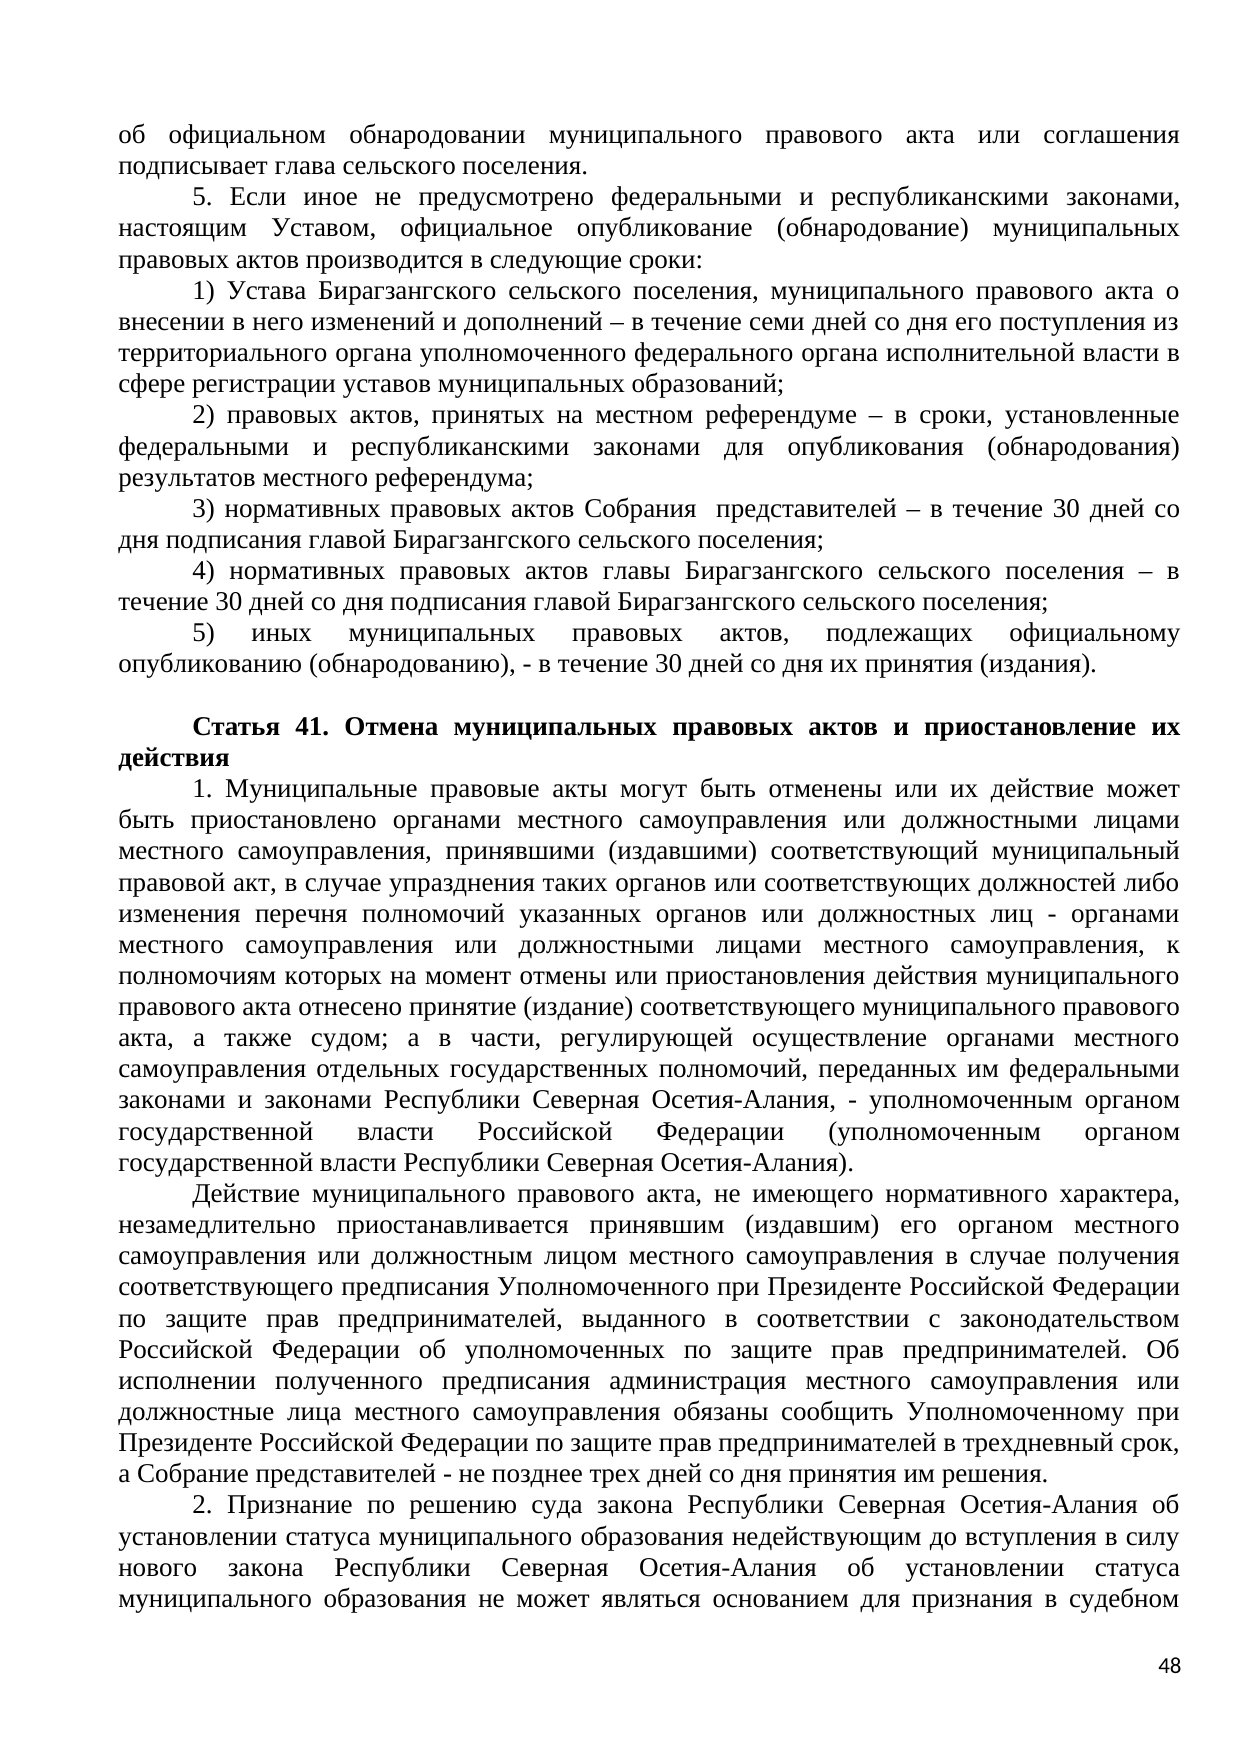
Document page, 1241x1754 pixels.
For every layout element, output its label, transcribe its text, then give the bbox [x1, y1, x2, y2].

text 1) Устава Бирагзангского сельского поселения, муниципального правового акта о внесении в него изменений и дополнений – в течение семи дней со дня его поступления из территориального органа уполномоченного федерального органа исполнительной власти в сфере регистрации уставов муниципальных образований; [118, 274, 1181, 398]
text 4) нормативных правовых актов главы Бирагзангского сельского поселения – в течение 30 дней со дня подписания главой Бирагзангского сельского поселения; [118, 554, 1181, 616]
text 1. Муниципальные правовые акты могут быть отменены или их действие может быть приостановлено органами местного самоуправления или должностными лицами местного самоуправления, принявшими (издавшими) соответствующий муниципальный правовой акт, в случае упразднения таких органов или соответствующих должностей либо изменения перечня полномочий указанных органов или должностных лиц - органами местного самоуправления или должностными лицами местного самоуправления, к полномочиям которых на момент отмены или приостановления действия муниципального правового акта отнесено принятие (издание) соответствующего муниципального правового акта, а также судом; а в части, регулирующей осуществление органами местного самоуправления отдельных государственных полномочий, переданных им федеральными законами и законами Республики Северная Осетия-Алания, - уполномоченным органом государственной власти Российской Федерации (уполномоченным органом государственной власти Республики Северная Осетия-Алания). [118, 772, 1181, 1177]
subtitle Статья 41. Отмена муниципальных правовых актов и приостановление их действия [118, 710, 1181, 772]
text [118, 1488, 1181, 1613]
text Действие муниципального правового акта, не имеющего нормативного характера, незамедлительно приостанавливается принявшим (издавшим) его органом местного самоуправления или должностным лицом местного самоуправления в случае получения соответствующего предписания Уполномоченного при Президенте Российской Федерации по защите прав предпринимателей, выданного в соответствии с законодательством Российской Федерации об уполномоченных по защите прав предпринимателей. Об исполнении полученного предписания администрация местного самоуправления или должностные лица местного самоуправления обязаны сообщить Уполномоченному при Президенте Российской Федерации по защите прав предпринимателей в трехдневный срок, а Собрание представителей - не позднее трех дней со дня принятия им решения. [118, 1177, 1181, 1488]
text 5) иных муниципальных правовых актов, подлежащих официальному опубликованию (обнародованию), - в течение 30 дней со дня их принятия (издания). [118, 616, 1181, 679]
text 5. Если иное не предусмотрено федеральными и республиканскими законами, настоящим Уставом, официальное опубликование (обнародование) муниципальных правовых актов производится в следующие сроки: [118, 180, 1181, 274]
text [118, 118, 1181, 180]
text 2) правовых актов, принятых на местном референдуме – в сроки, установленные федеральными и республиканскими законами для опубликования (обнародования) результатов местного референдума; [118, 398, 1181, 492]
text 3) нормативных правовых актов Собрания представителей – в течение 30 дней со дня подписания главой Бирагзангского сельского поселения; [118, 492, 1181, 554]
